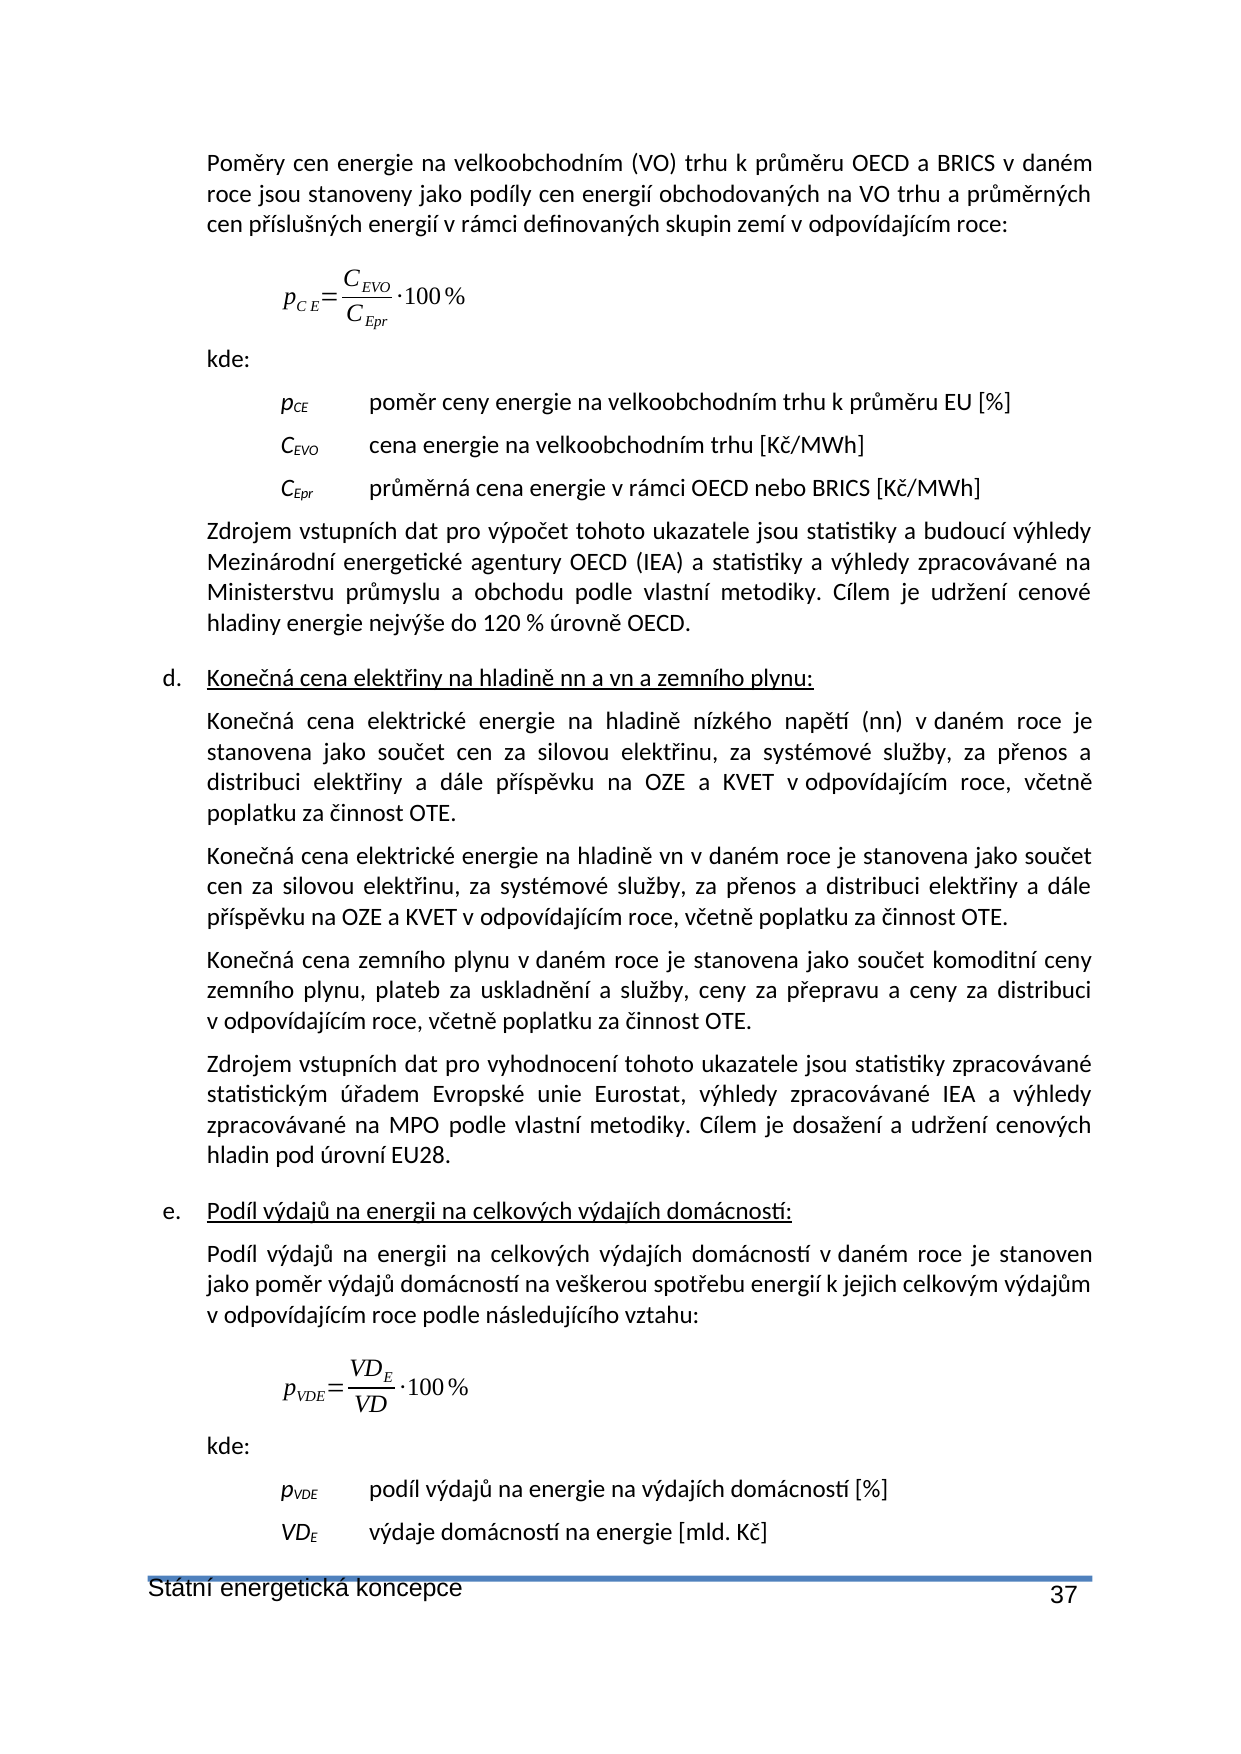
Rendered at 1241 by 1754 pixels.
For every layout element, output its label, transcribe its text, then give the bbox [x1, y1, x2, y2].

text Poměry cen energie na velkoobchodním (VO) trhu k průměru OECD a BRICS v daném roce jsou stanoveny jako podíly cen energií obchodovaných na VO trhu a průměrných cen příslušných energií v rámci definovaných skupin zemí v odpovídajícím roce: [207, 148, 1093, 239]
text Konečná cena elektrické energie na hladině nízkého napětí (nn) v daném roce je stanovena jako součet cen za silovou elektřinu, za systémové služby, za přenos a distribuci elektřiny a dále příspěvku na OZE a KVET v odpovídajícím roce, včetně poplatku za činnost OTE. [207, 705, 1093, 827]
text VDE výdaje domácností na energie [mld. Kč] [281, 1516, 1093, 1546]
text CEpr průměrná cena energie v rámci OECD nebo BRICS [Kč/MWh] [281, 472, 1093, 503]
text Zdrojem vstupních dat pro vyhodnocení tohoto ukazatele jsou statistiky zpracovávané statistickým úřadem Evropské unie Eurostat, výhledy zpracovávané IEA a výhledy zpracovávané na MPO podle vlastní metodiky. Cílem je dosažení a udržení cenových hladin pod úrovní EU28. [207, 1048, 1093, 1170]
list Konečná cena elektřiny na hladině nn a vn a zemního plynu: [162, 662, 1093, 693]
text Podíl výdajů na energii na celkových výdajích domácností v daném roce je stanoven jako poměr výdajů domácností na veškerou spotřebu energií k jejich celkovým výdajům v odpovídajícím roce podle následujícího vztahu: [207, 1238, 1093, 1329]
list Podíl výdajů na energii na celkových výdajích domácností: [162, 1195, 1093, 1226]
text Konečná cena zemního plynu v daném roce je stanovena jako součet komoditní ceny zemního plynu, plateb za uskladnění a služby, ceny za přepravu a ceny za distribuci v odpovídajícím roce, včetně poplatku za činnost OTE. [207, 944, 1093, 1035]
text kde: [207, 1430, 1093, 1460]
text kde: [207, 343, 1093, 373]
text Zdrojem vstupních dat pro výpočet tohoto ukazatele jsou statistiky a budoucí výhledy Mezinárodní energetické agentury OECD (IEA) a statistiky a výhledy zpracovávané na Ministerstvu průmyslu a obchodu podle vlastní metodiky. Cílem je udržení cenové hladiny energie nejvýše do 120 % úrovně OECD. [207, 515, 1093, 637]
text pCE poměr ceny energie na velkoobchodním trhu k průměru EU [%] [281, 386, 1093, 417]
text CEVO cena energie na velkoobchodním trhu [Kč/MWh] [281, 429, 1093, 459]
text pVDE podíl výdajů na energie na výdajích domácností [%] [281, 1473, 1093, 1503]
text Konečná cena elektrické energie na hladině vn v daném roce je stanovena jako součet cen za silovou elektřinu, za systémové služby, za přenos a distribuci elektřiny a dále příspěvku na OZE a KVET v odpovídajícím roce, včetně poplatku za činnost OTE. [207, 840, 1093, 931]
